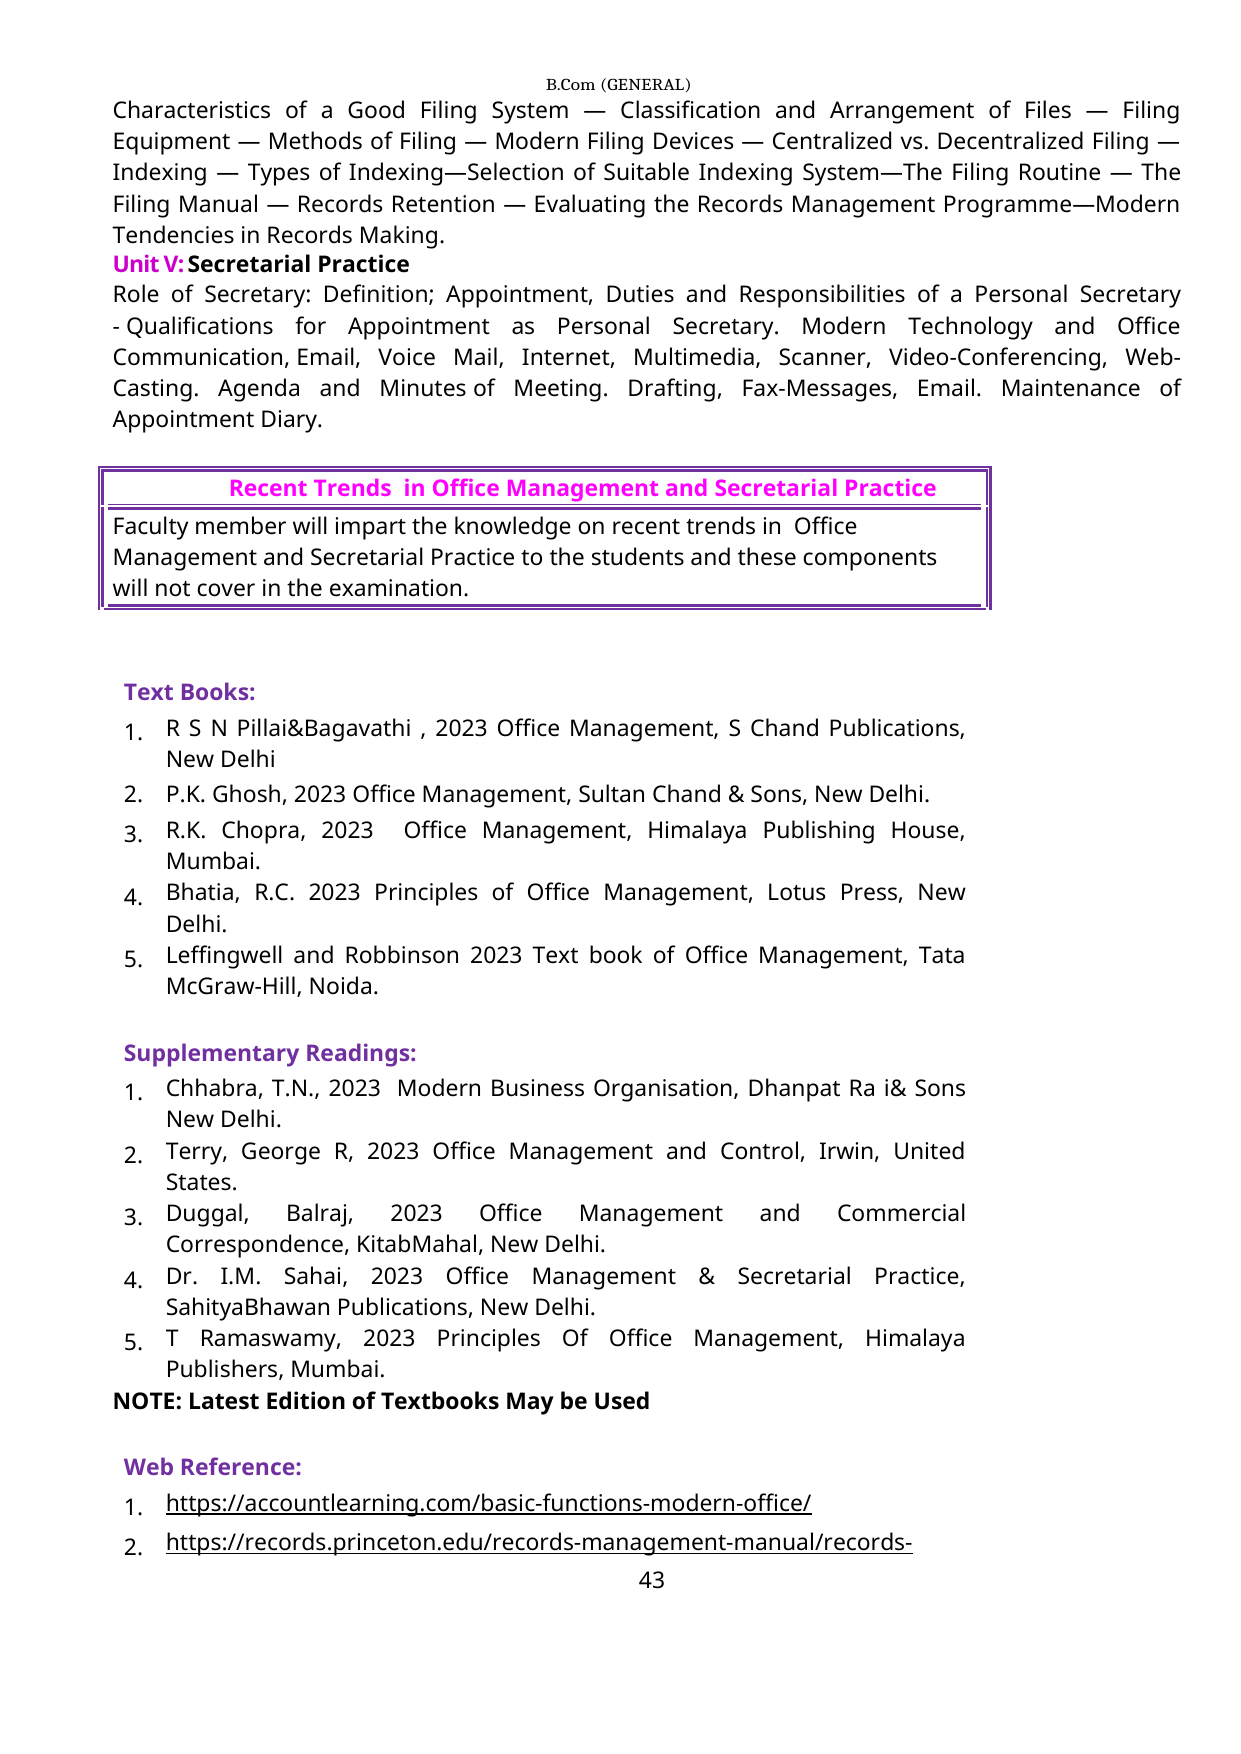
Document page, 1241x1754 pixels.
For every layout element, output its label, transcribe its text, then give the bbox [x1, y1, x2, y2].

table_header Recent Trends in Office Management and Secretarial Practice [104, 472, 986, 503]
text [112, 94, 1182, 250]
text Role of Secretary: Definition; Appointment, Duties and Responsibilities of a Personal Secretary - Qualifications for Appointment as Personal Secretary. Modern Technology and Office Communication, Email, Voice Mail, Internet, Multimedia, Scanner, Video-Conferencing, Web-Casting. Agenda and Minutes of Meeting. Drafting, Fax-Messages, Email. Maintenance of Appointment Diary. [112, 278, 1182, 435]
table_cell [101, 604, 989, 1562]
text Unit V: Secretarial Practice [112, 250, 1182, 278]
table_cell Faculty member will impart the knowledge on recent trends in Office Management and Secretarial Practice to the students and these components will not cover in the examination. [101, 504, 989, 603]
